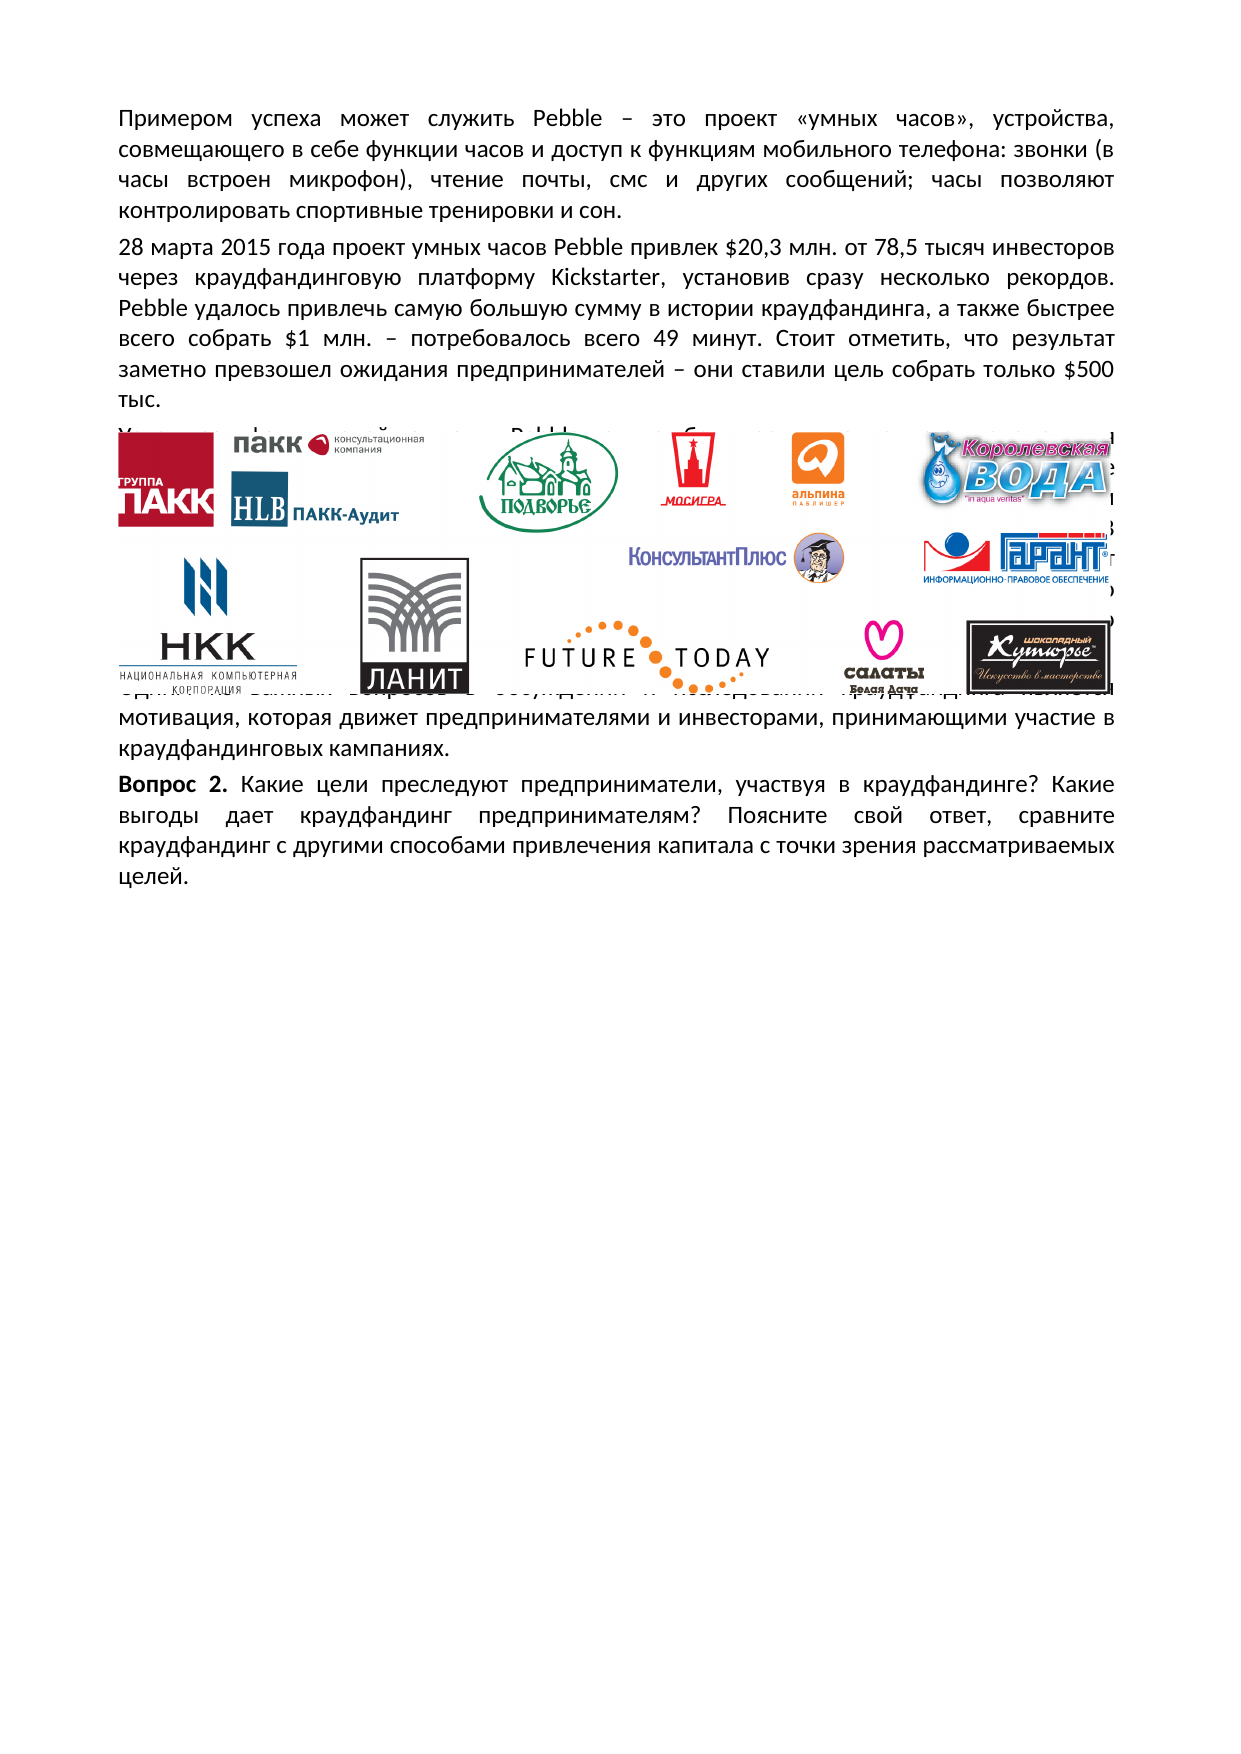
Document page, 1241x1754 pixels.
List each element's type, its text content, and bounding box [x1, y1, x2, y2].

text Одним из важных вопросов в обсуждении и исследовании краудфандинга является мотивация, которая движет предпринимателями и инвесторами, принимающими участие в краудфандинговых кампаниях. [118, 671, 1116, 762]
list Вопрос 2. Какие цели преследуют предприниматели, участвуя в краудфандинге? Какие выгоды дает краудфандинг предпринимателям? Поясните свой ответ, сравните краудфандинг с другими способами привлечения капитала с точки зрения рассматриваемых целей. [118, 768, 1116, 891]
text 28 марта 2015 года проект умных часов Pebble привлек $20,3 млн. от 78,5 тысяч инвесторов через краудфандинговую платформу Kickstarter, установив сразу несколько рекордов. Pebble удалось привлечь самую большую сумму в истории краудфандинга, а также быстрее всего собрать $1 млн. – потребовалось всего 49 минут. Стоит отметить, что результат заметно превзошел ожидания предпринимателей – они ставили цель собрать только $500 тыс. [118, 231, 1116, 414]
text Примером успеха может служить Pebble – это проект «умных часов», устройства, совмещающего в себе функции часов и доступ к функциям мобильного телефона: звонки (в часы встроен микрофон), чтение почты, смс и других сообщений; часы позволяют контролировать спортивные тренировки и сон. [118, 102, 1116, 224]
picture [118, 432, 1111, 694]
